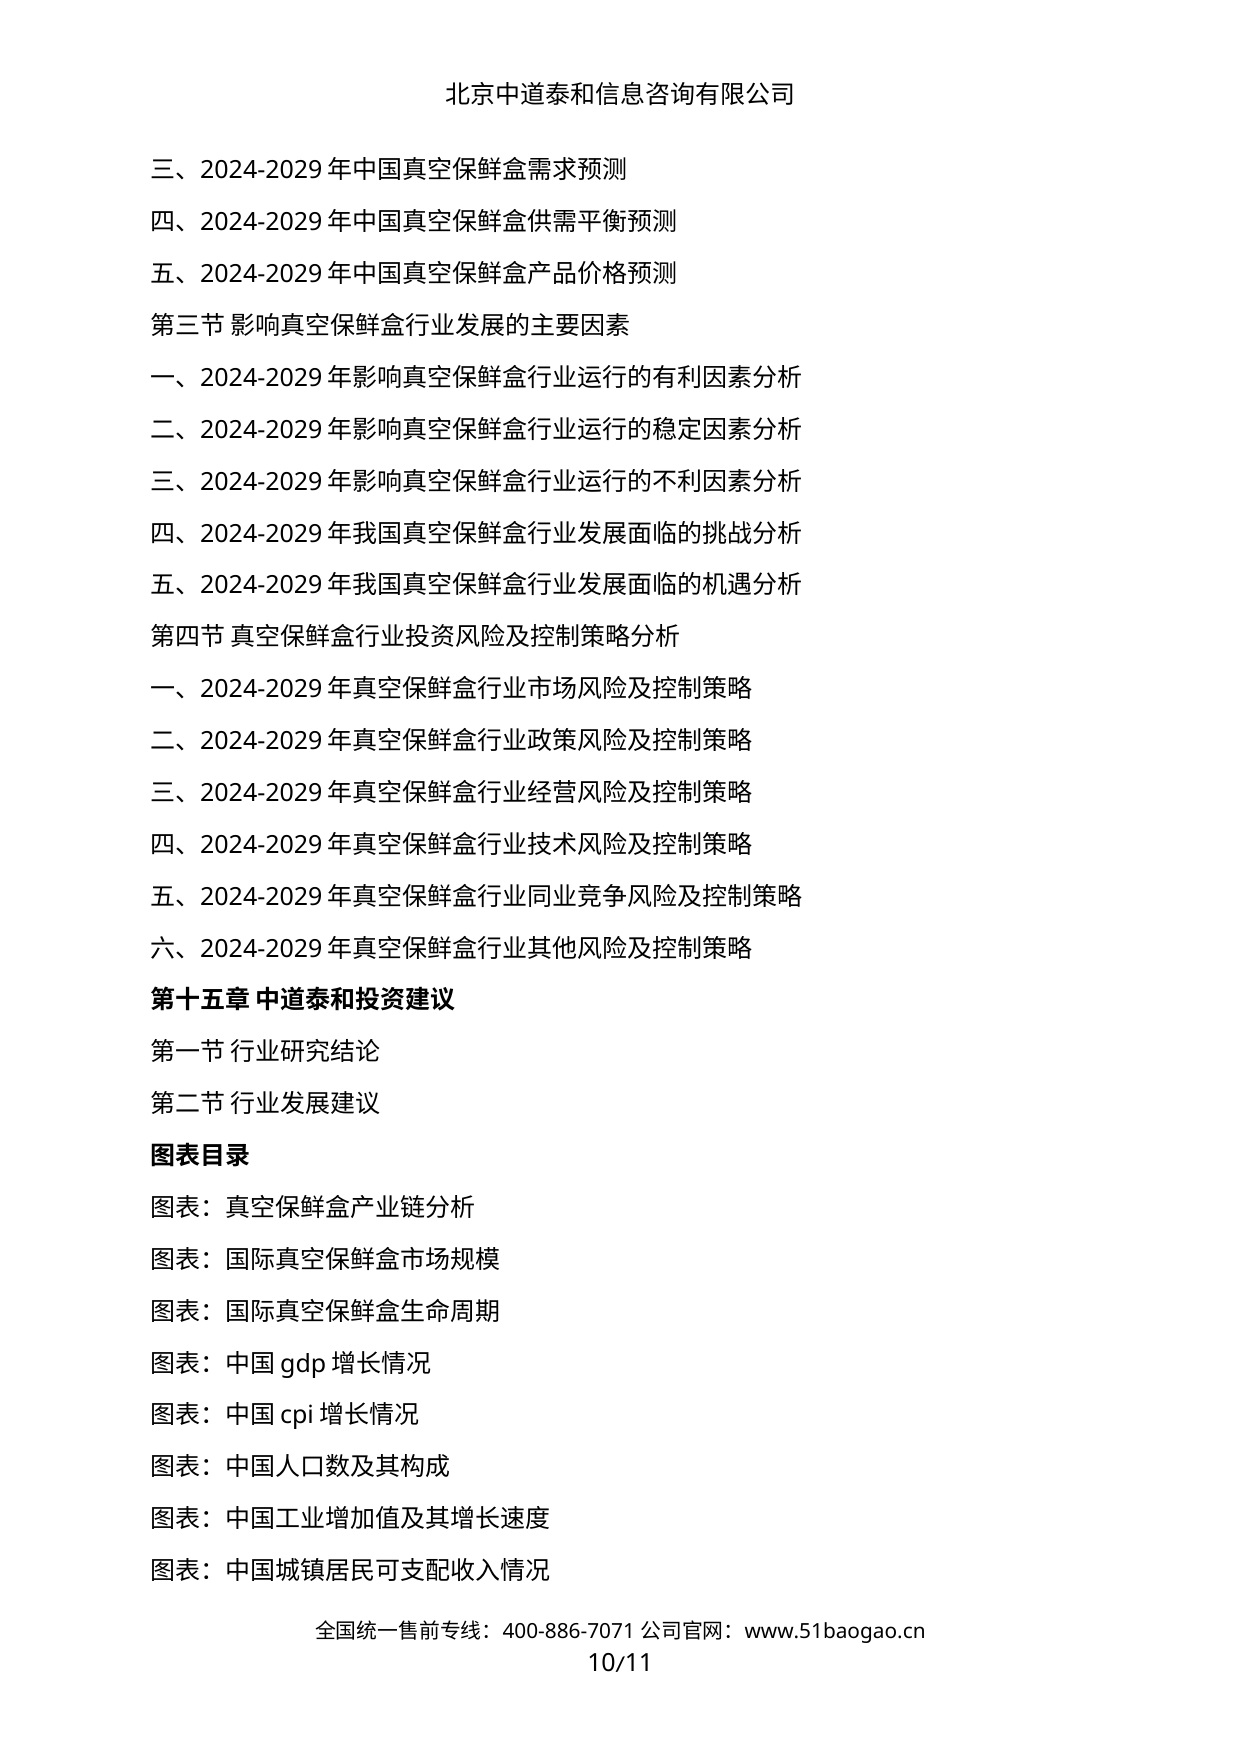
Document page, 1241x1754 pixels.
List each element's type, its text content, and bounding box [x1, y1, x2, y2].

text 四、2024-2029年中国真空保鲜盒供需平衡预测 [150, 202, 1090, 238]
text 四、2024-2029年我国真空保鲜盒行业发展面临的挑战分析 [150, 513, 1090, 549]
text 五、2024-2029年我国真空保鲜盒行业发展面临的机遇分析 [150, 565, 1090, 601]
text 二、2024-2029年真空保鲜盒行业政策风险及控制策略 [150, 721, 1090, 757]
text 图表：真空保鲜盒产业链分析 [150, 1187, 1090, 1224]
text 图表：中国人口数及其构成 [150, 1447, 1090, 1483]
text 第十五章 中道泰和投资建议 [150, 980, 1090, 1016]
text 图表：中国cpi增长情况 [150, 1395, 1090, 1431]
text 三、2024-2029年真空保鲜盒行业经营风险及控制策略 [150, 772, 1090, 809]
text 图表目录 [150, 1136, 1090, 1172]
text 一、2024-2029年真空保鲜盒行业市场风险及控制策略 [150, 669, 1090, 705]
text 一、2024-2029年影响真空保鲜盒行业运行的有利因素分析 [150, 357, 1090, 394]
text 图表：国际真空保鲜盒生命周期 [150, 1291, 1090, 1327]
text 三、2024-2029年中国真空保鲜盒需求预测 [150, 150, 1090, 186]
text 第一节 行业研究结论 [150, 1032, 1090, 1068]
text 四、2024-2029年真空保鲜盒行业技术风险及控制策略 [150, 824, 1090, 861]
text 第四节 真空保鲜盒行业投资风险及控制策略分析 [150, 617, 1090, 653]
text 五、2024-2029年中国真空保鲜盒产品价格预测 [150, 254, 1090, 290]
text 二、2024-2029年影响真空保鲜盒行业运行的稳定因素分析 [150, 409, 1090, 446]
text 图表：中国工业增加值及其增长速度 [150, 1499, 1090, 1535]
text 五、2024-2029年真空保鲜盒行业同业竞争风险及控制策略 [150, 876, 1090, 912]
text 图表：中国gdp增长情况 [150, 1343, 1090, 1379]
text 六、2024-2029年真空保鲜盒行业其他风险及控制策略 [150, 928, 1090, 964]
text 图表：国际真空保鲜盒市场规模 [150, 1239, 1090, 1276]
text 第三节 影响真空保鲜盒行业发展的主要因素 [150, 306, 1090, 342]
text 第二节 行业发展建议 [150, 1084, 1090, 1120]
text 三、2024-2029年影响真空保鲜盒行业运行的不利因素分析 [150, 461, 1090, 497]
text 图表：中国城镇居民可支配收入情况 [150, 1551, 1090, 1587]
